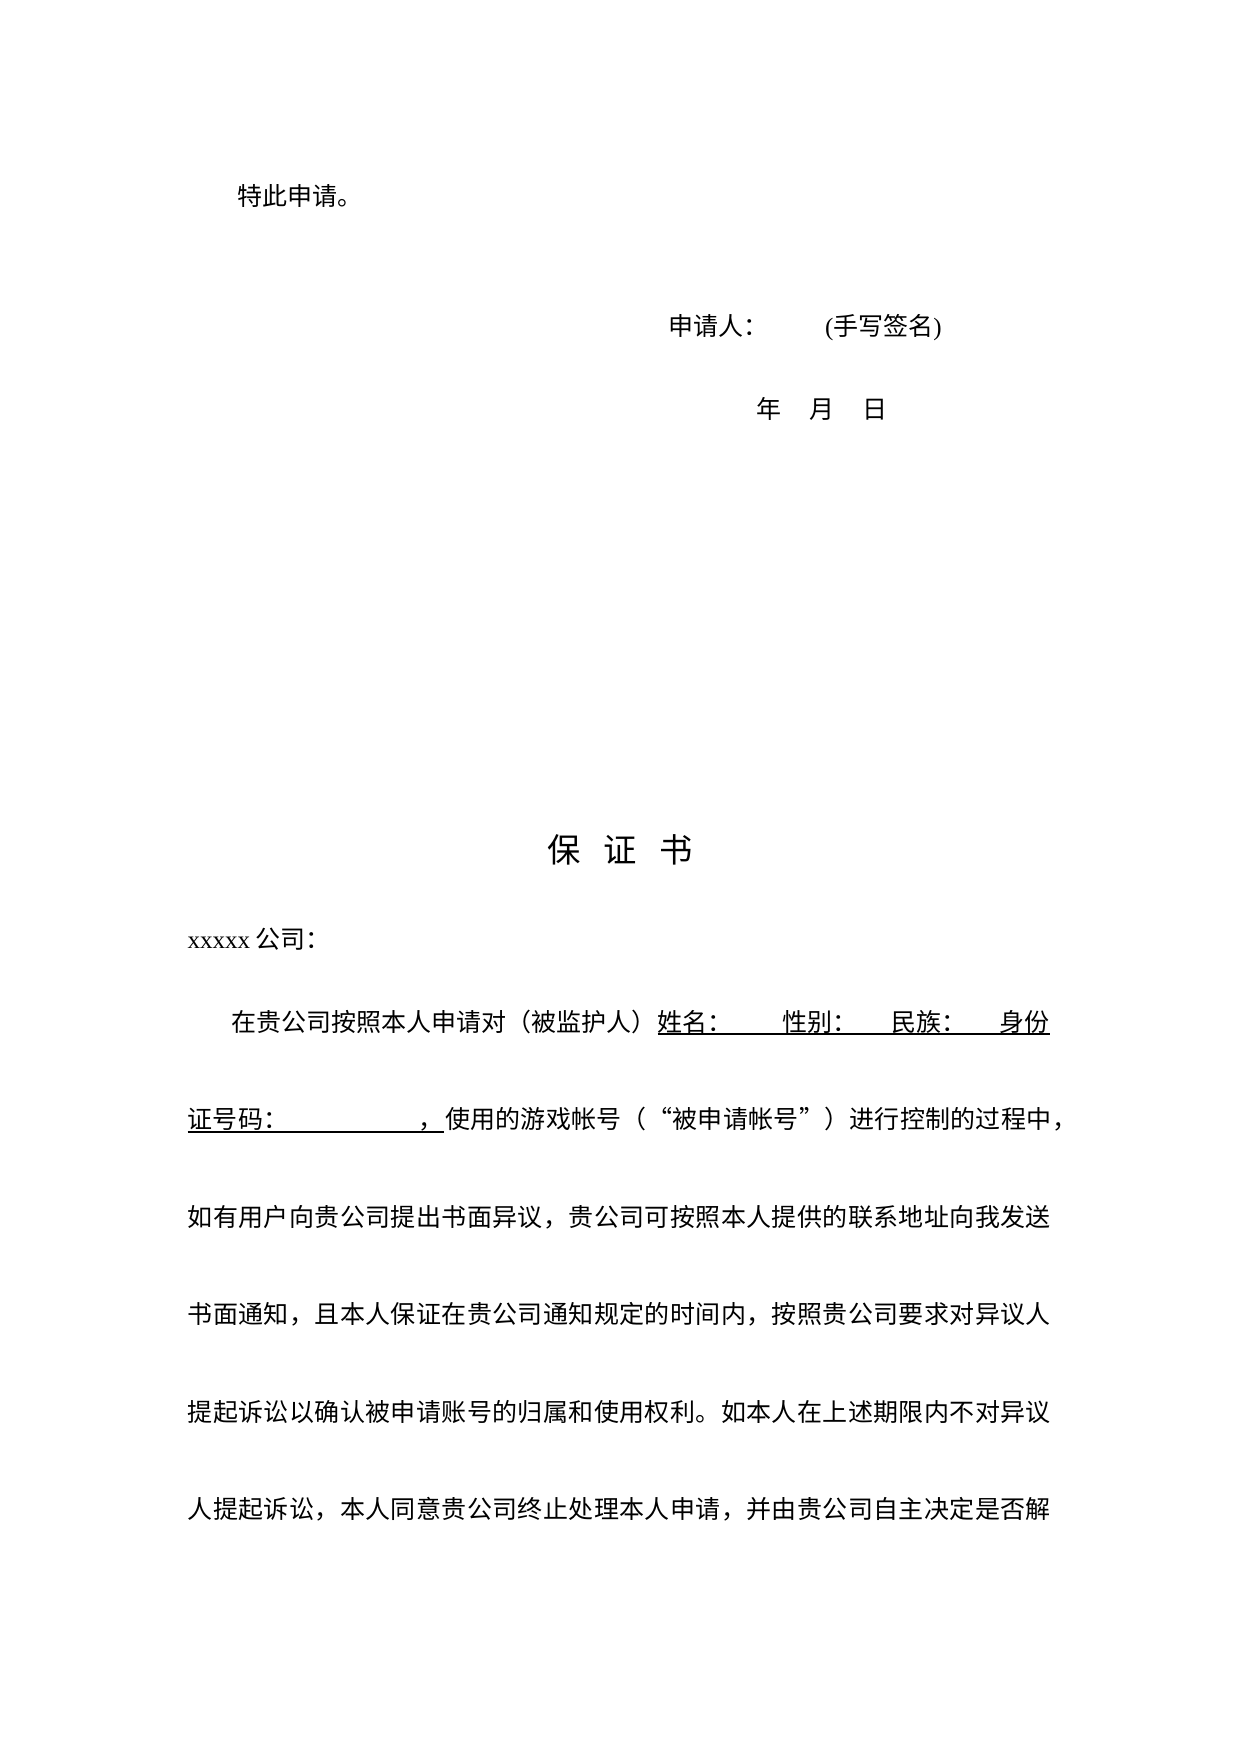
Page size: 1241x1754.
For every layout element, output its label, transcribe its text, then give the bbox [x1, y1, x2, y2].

text 特此申请。 [187, 162, 1053, 227]
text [187, 988, 1053, 1540]
text 申请人： (手写签名) [187, 292, 1053, 357]
text 年 月 日 [187, 375, 1053, 440]
text xxxxx公司： [187, 905, 1053, 970]
text 保 证 书 [187, 816, 1053, 881]
